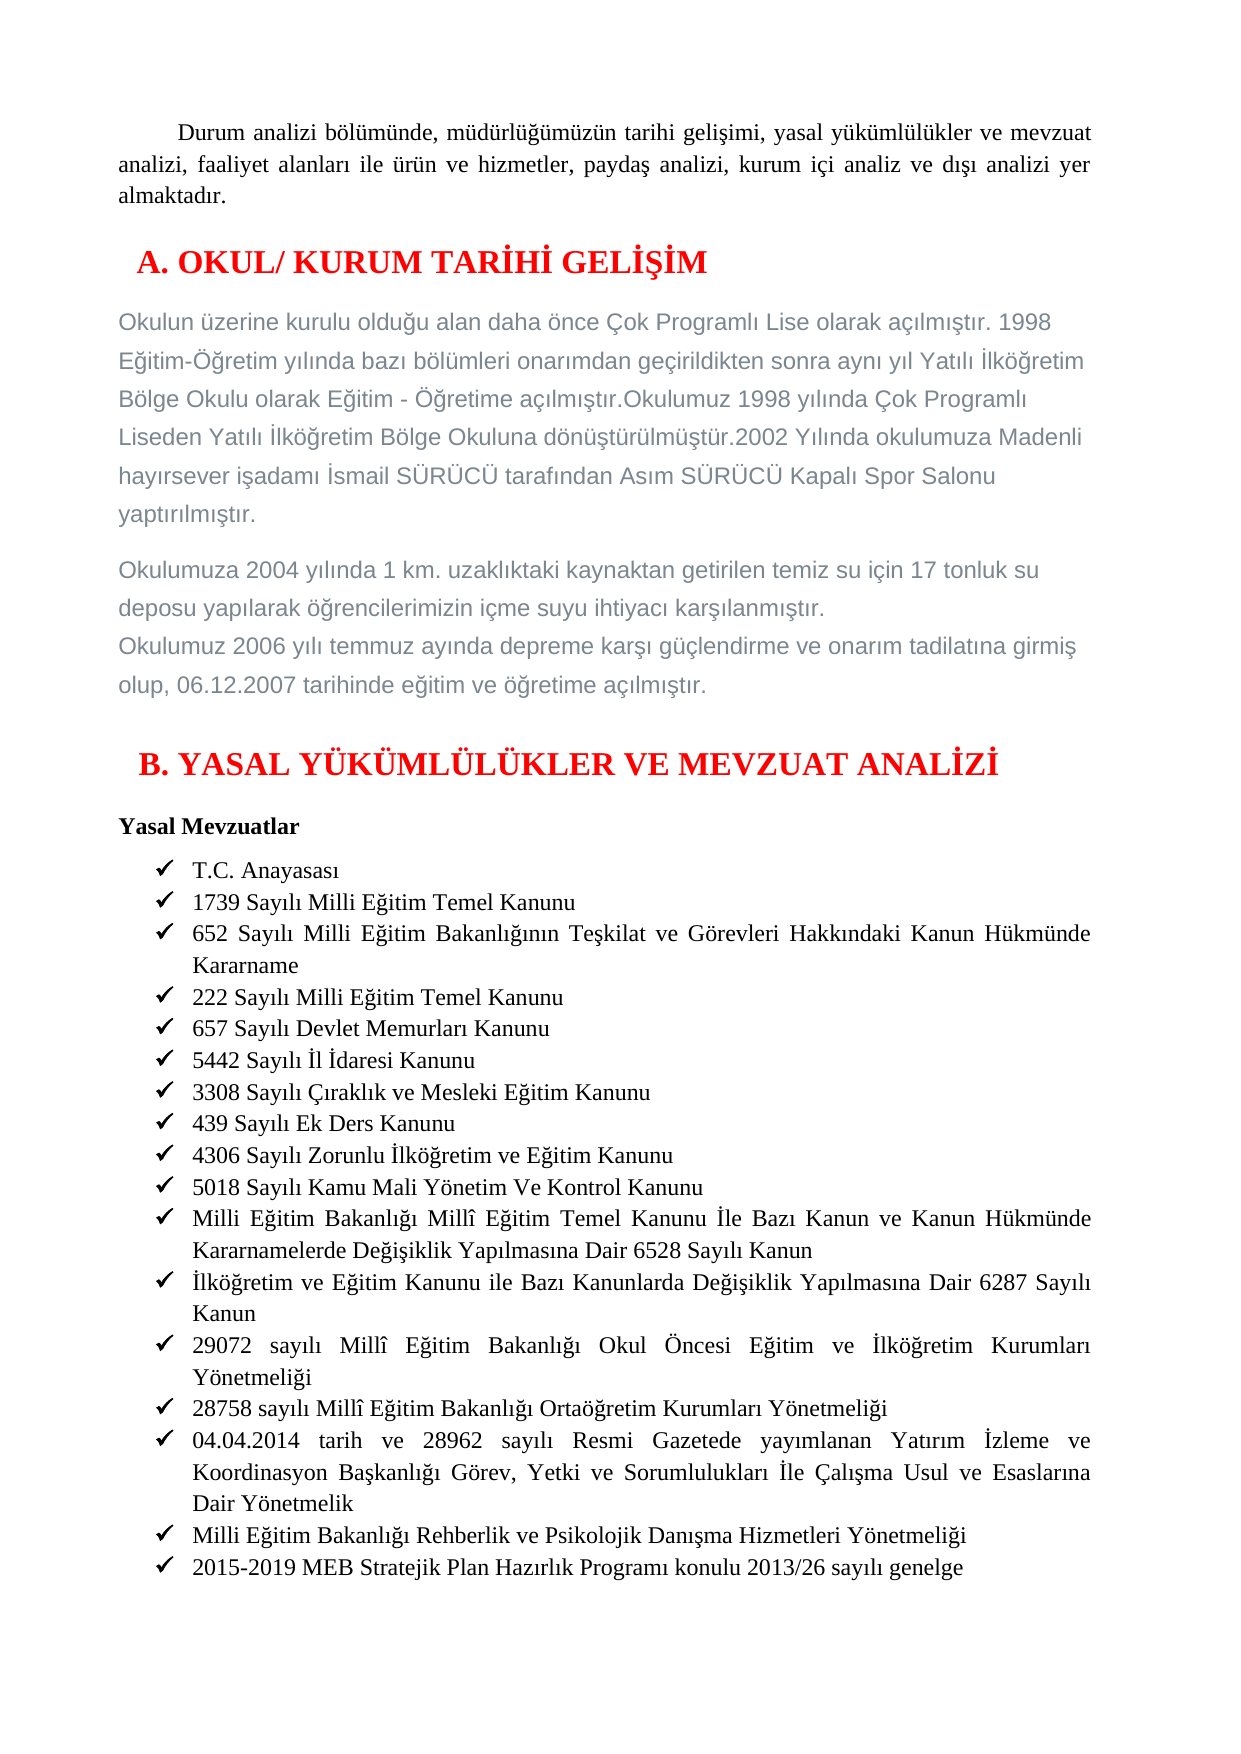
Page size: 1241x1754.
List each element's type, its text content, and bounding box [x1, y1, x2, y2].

list 28758 sayılı Millî Eğitim Bakanlığı Ortaöğretim Kurumları Yönetmeliği [154, 1394, 1092, 1422]
list 29072 sayılı Millî Eğitim Bakanlığı Okul Öncesi Eğitim ve İlköğretim Kurumları Yönetmeliği [154, 1331, 1092, 1390]
list 5442 Sayılı İl İdaresi Kanunu [154, 1046, 1092, 1074]
text Okulun üzerine kurulu olduğu alan daha önce Çok Programlı Lise olarak açılmıştır. 1998 Eğitim-Öğretim yılında bazı bölümleri onarımdan geçirildikten sonra aynı yıl Yatılı İlköğretim Bölge Okulu olarak Eğitim - Öğretime açılmıştır.Okulumuz 1998 yılında Çok Programlı Liseden Yatılı İlköğretim Bölge Okuluna dönüştürülmüştür.2002 Yılında okulumuza Madenli hayırsever işadamı İsmail SÜRÜCÜ tarafından Asım SÜRÜCÜ Kapalı Spor Salonu yaptırılmıştır. [118, 297, 1092, 527]
list 5018 Sayılı Kamu Mali Yönetim Ve Kontrol Kanunu [154, 1173, 1092, 1200]
subtitle YASAL YÜKÜMLÜLÜKLER VE MEVZUAT ANALİZİ [177, 744, 1092, 783]
list 657 Sayılı Devlet Memurları Kanunu [154, 1014, 1092, 1042]
list 2015-2019 MEB Stratejik Plan Hazırlık Programı konulu 2013/26 sayılı genelge [154, 1553, 1092, 1580]
list 4306 Sayılı Zorunlu İlköğretim ve Eğitim Kanunu [154, 1141, 1092, 1169]
list Milli Eğitim Bakanlığı Millî Eğitim Temel Kanunu İle Bazı Kanun ve Kanun Hükmünde Kararnamelerde Değişiklik Yapılmasına Dair 6528 Sayılı Kanun [154, 1204, 1092, 1264]
text Okulumuza 2004 yılında 1 km. uzaklıktaki kaynaktan getirilen temiz su için 17 tonluk su deposu yapılarak öğrencilerimizin içme suyu ihtiyacı karşılanmıştır. Okulumuz 2006 yılı temmuz ayında depreme karşı güçlendirme ve onarım tadilatına girmiş olup, 06.12.2007 tarihinde eğitim ve öğretime açılmıştır. [118, 545, 1092, 698]
list 3308 Sayılı Çıraklık ve Mesleki Eğitim Kanunu [154, 1078, 1092, 1105]
list 439 Sayılı Ek Ders Kanunu [154, 1109, 1092, 1137]
list 04.04.2014 tarih ve 28962 sayılı Resmi Gazetede yayımlanan Yatırım İzleme ve Koordinasyon Başkanlığı Görev, Yetki ve Sorumlulukları İle Çalışma Usul ve Esaslarına Dair Yönetmelik [154, 1426, 1092, 1517]
list T.C. Anayasası [154, 856, 1092, 884]
list 222 Sayılı Milli Eğitim Temel Kanunu [154, 983, 1092, 1010]
list 1739 Sayılı Milli Eğitim Temel Kanunu [154, 888, 1092, 915]
list Milli Eğitim Bakanlığı Rehberlik ve Psikolojik Danışma Hizmetleri Yönetmeliği [154, 1521, 1092, 1549]
subtitle OKUL/ KURUM TARİHİ GELİŞİM [177, 242, 1092, 281]
text Yasal Mevzuatlar [118, 812, 1092, 839]
list İlköğretim ve Eğitim Kanunu ile Bazı Kanunlarda Değişiklik Yapılmasına Dair 6287 Sayılı Kanun [154, 1268, 1092, 1327]
list 652 Sayılı Milli Eğitim Bakanlığının Teşkilat ve Görevleri Hakkındaki Kanun Hükmünde Kararname [154, 919, 1092, 979]
text Durum analizi bölümünde, müdürlüğümüzün tarihi gelişimi, yasal yükümlülükler ve mevzuat analizi, faaliyet alanları ile ürün ve hizmetler, paydaş analizi, kurum içi analiz ve dışı analizi yer almaktadır. [118, 118, 1092, 209]
